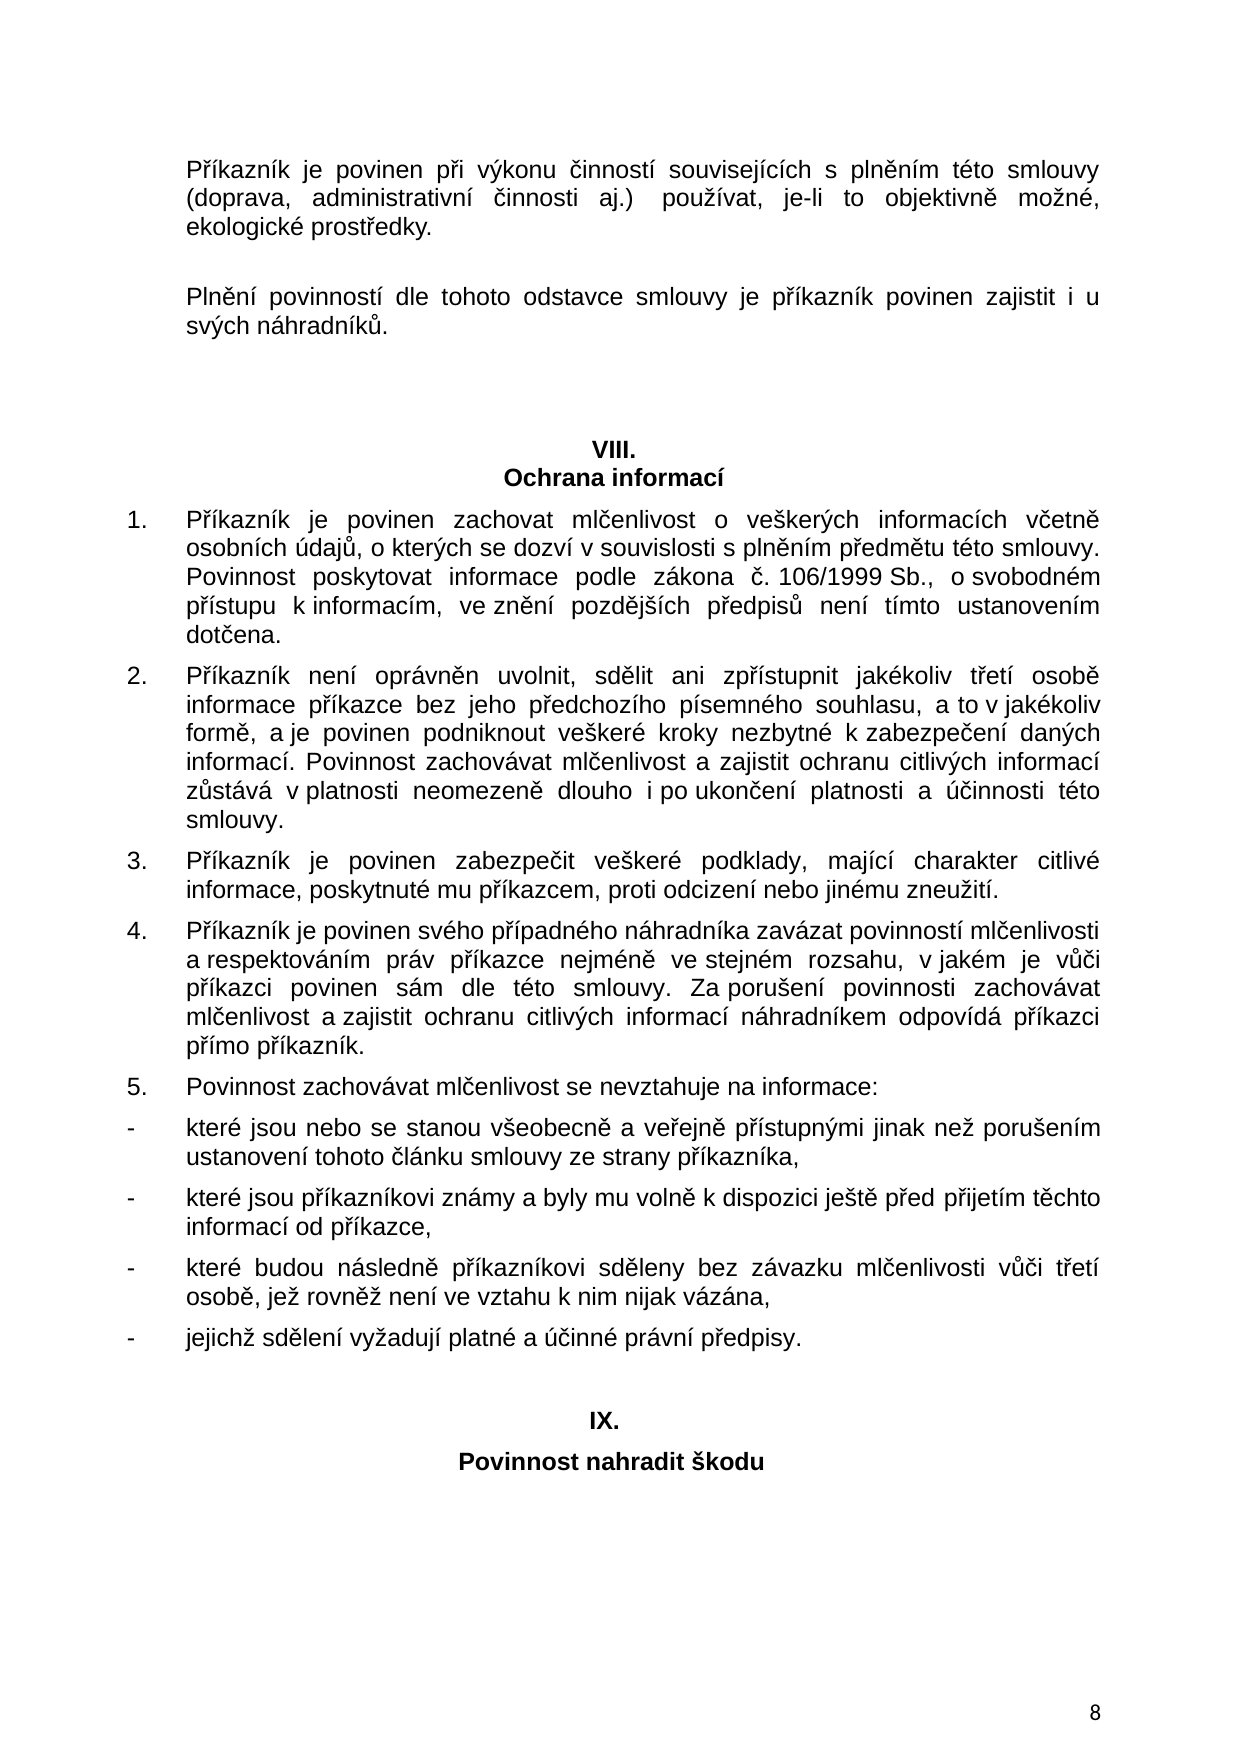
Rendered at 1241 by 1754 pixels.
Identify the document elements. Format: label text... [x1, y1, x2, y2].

text IX. [589, 1406, 1101, 1434]
text Povinnost nahradit škodu [197, 1447, 1101, 1476]
list které jsou nebo se stanou všeobecně a veřejně přístupnými jinak než porušením ustanovení tohoto článku smlouvy ze strany příkazníka, [127, 1113, 1101, 1171]
list které budou následně příkazníkovi sděleny bez závazku mlčenlivosti vůči třetí osobě, jež rovněž není ve vztahu k nim nijak vázána, [127, 1253, 1101, 1311]
list jejichž sdělení vyžadují platné a účinné právní předpisy. [127, 1323, 1101, 1352]
list Příkazník je povinen zachovat mlčenlivost o veškerých informacích včetně osobních údajů, o kterých se dozví v souvislosti s plněním předmětu této smlouvy. Povinnost poskytovat informace podle zákona č. 106/1999 Sb., o svobodném přístupu k informacím, ve znění pozdějších předpisů není tímto ustanovením dotčena. [127, 504, 1101, 648]
list Příkazník je povinen svého případného náhradníka zavázat povinností mlčenlivosti a respektováním práv příkazce nejméně ve stejném rozsahu, v jakém je vůči příkazci povinen sám dle této smlouvy. Za porušení povinnosti zachovávat mlčenlivost a zajistit ochranu citlivých informací náhradníkem odpovídá příkazci přímo příkazník. [127, 916, 1101, 1059]
list které jsou příkazníkovi známy a byly mu volně k dispozici ještě před přijetím těchto informací od příkazce, [127, 1183, 1101, 1241]
list Příkazník není oprávněn uvolnit, sdělit ani zpřístupnit jakékoliv třetí osobě informace příkazce bez jeho předchozího písemného souhlasu, a to v jakékoliv formě, a je povinen podniknout veškeré kroky nezbytné k zabezpečení daných informací. Povinnost zachovávat mlčenlivost a zajistit ochranu citlivých informací zůstává v platnosti neomezeně dlouho i po ukončení platnosti a účinnosti této smlouvy. [127, 661, 1101, 833]
list Povinnost zachovávat mlčenlivost se nevztahuje na informace: [127, 1072, 1101, 1101]
text Plnění povinností dle tohoto odstavce smlouvy je příkazník povinen zajistit i u svých náhradníků. [186, 282, 1101, 339]
list Příkazník je povinen zabezpečit veškeré podklady, mající charakter citlivé informace, poskytnuté mu příkazcem, proti odcizení nebo jinému zneužití. [127, 846, 1101, 903]
text VIII. Ochrana informací [127, 434, 1101, 492]
text Příkazník je povinen při výkonu činností souvisejících s plněním této smlouvy (doprava, administrativní činnosti aj.) používat, je-li to objektivně možné, ekologické prostředky. [186, 154, 1101, 241]
